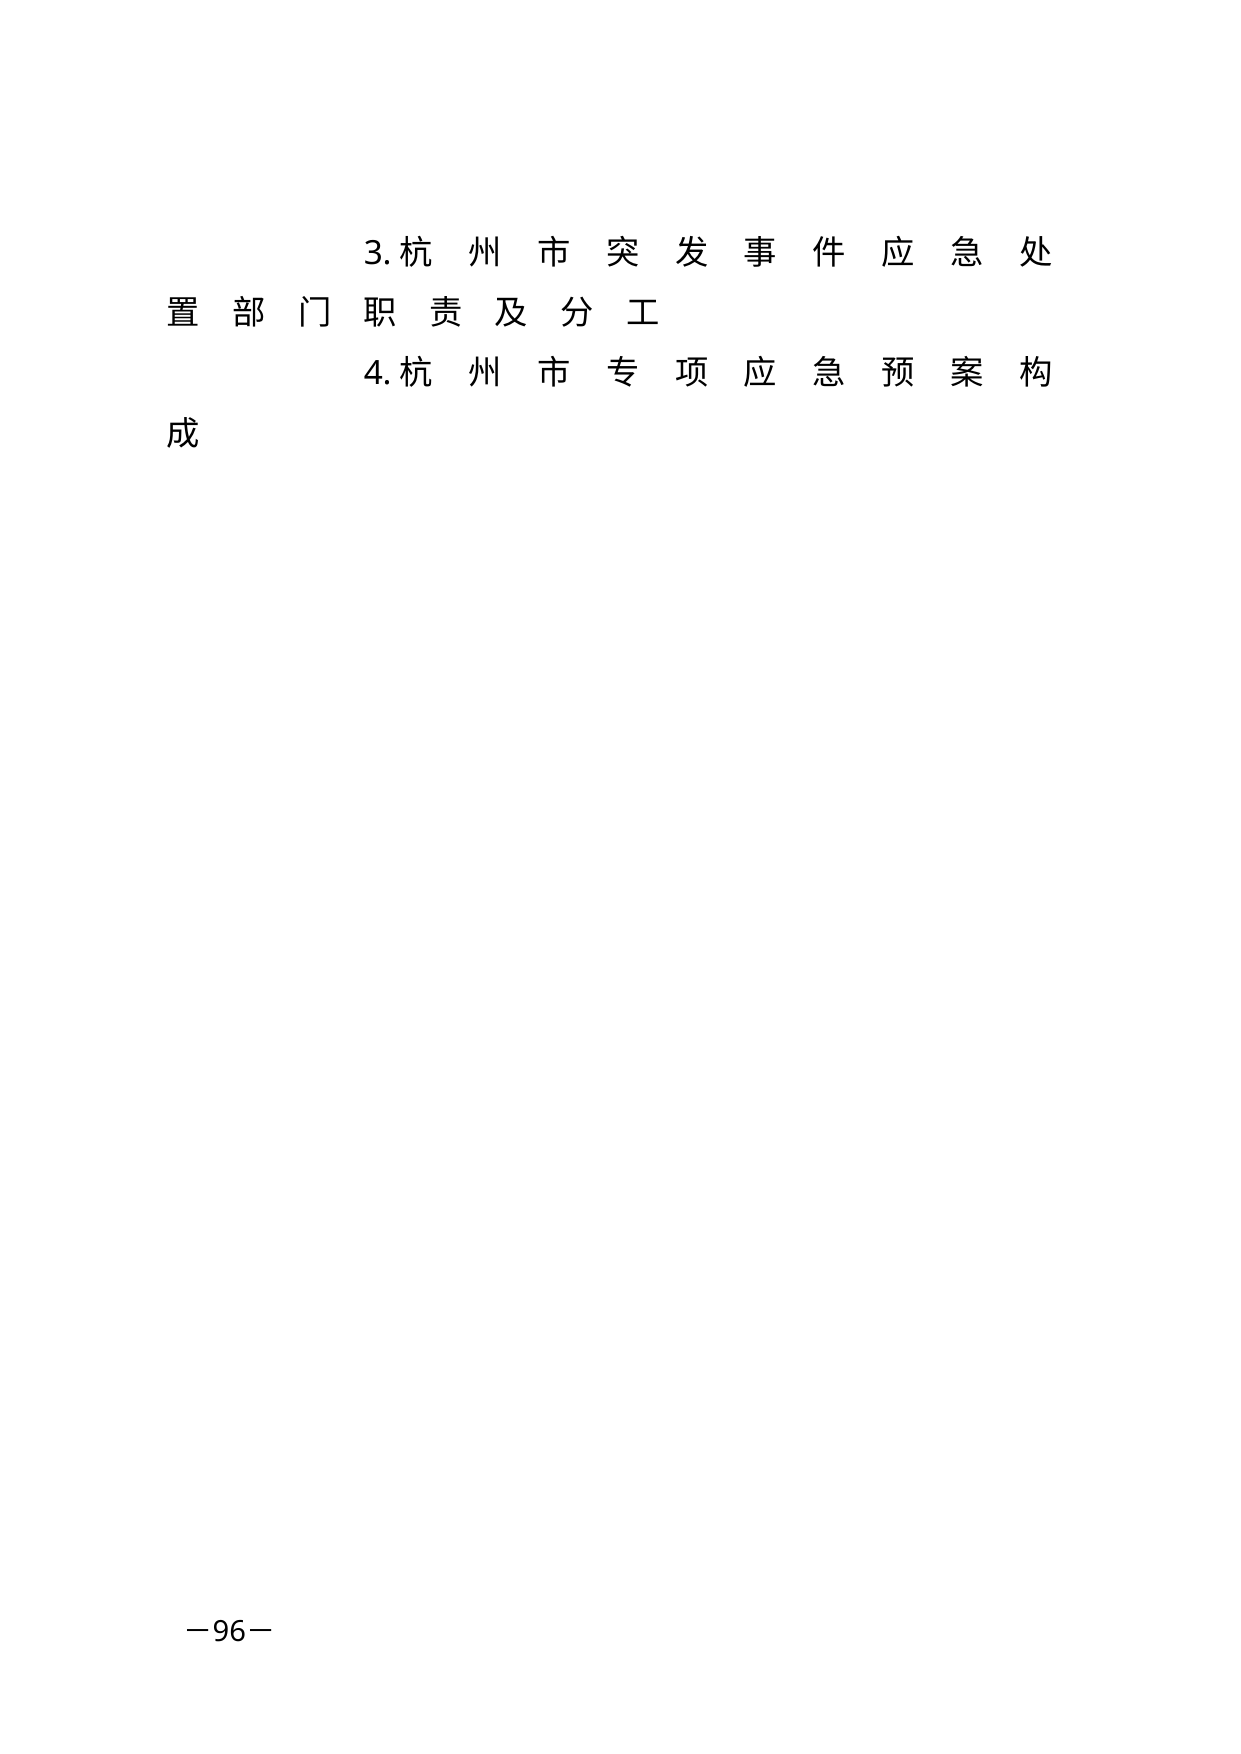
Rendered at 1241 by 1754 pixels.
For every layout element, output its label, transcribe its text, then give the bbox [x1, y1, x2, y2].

text 3.杭州市突发事件应急处置部门职责及分工 [167, 219, 1085, 340]
text 4.杭州市专项应急预案构成 [167, 340, 1085, 461]
